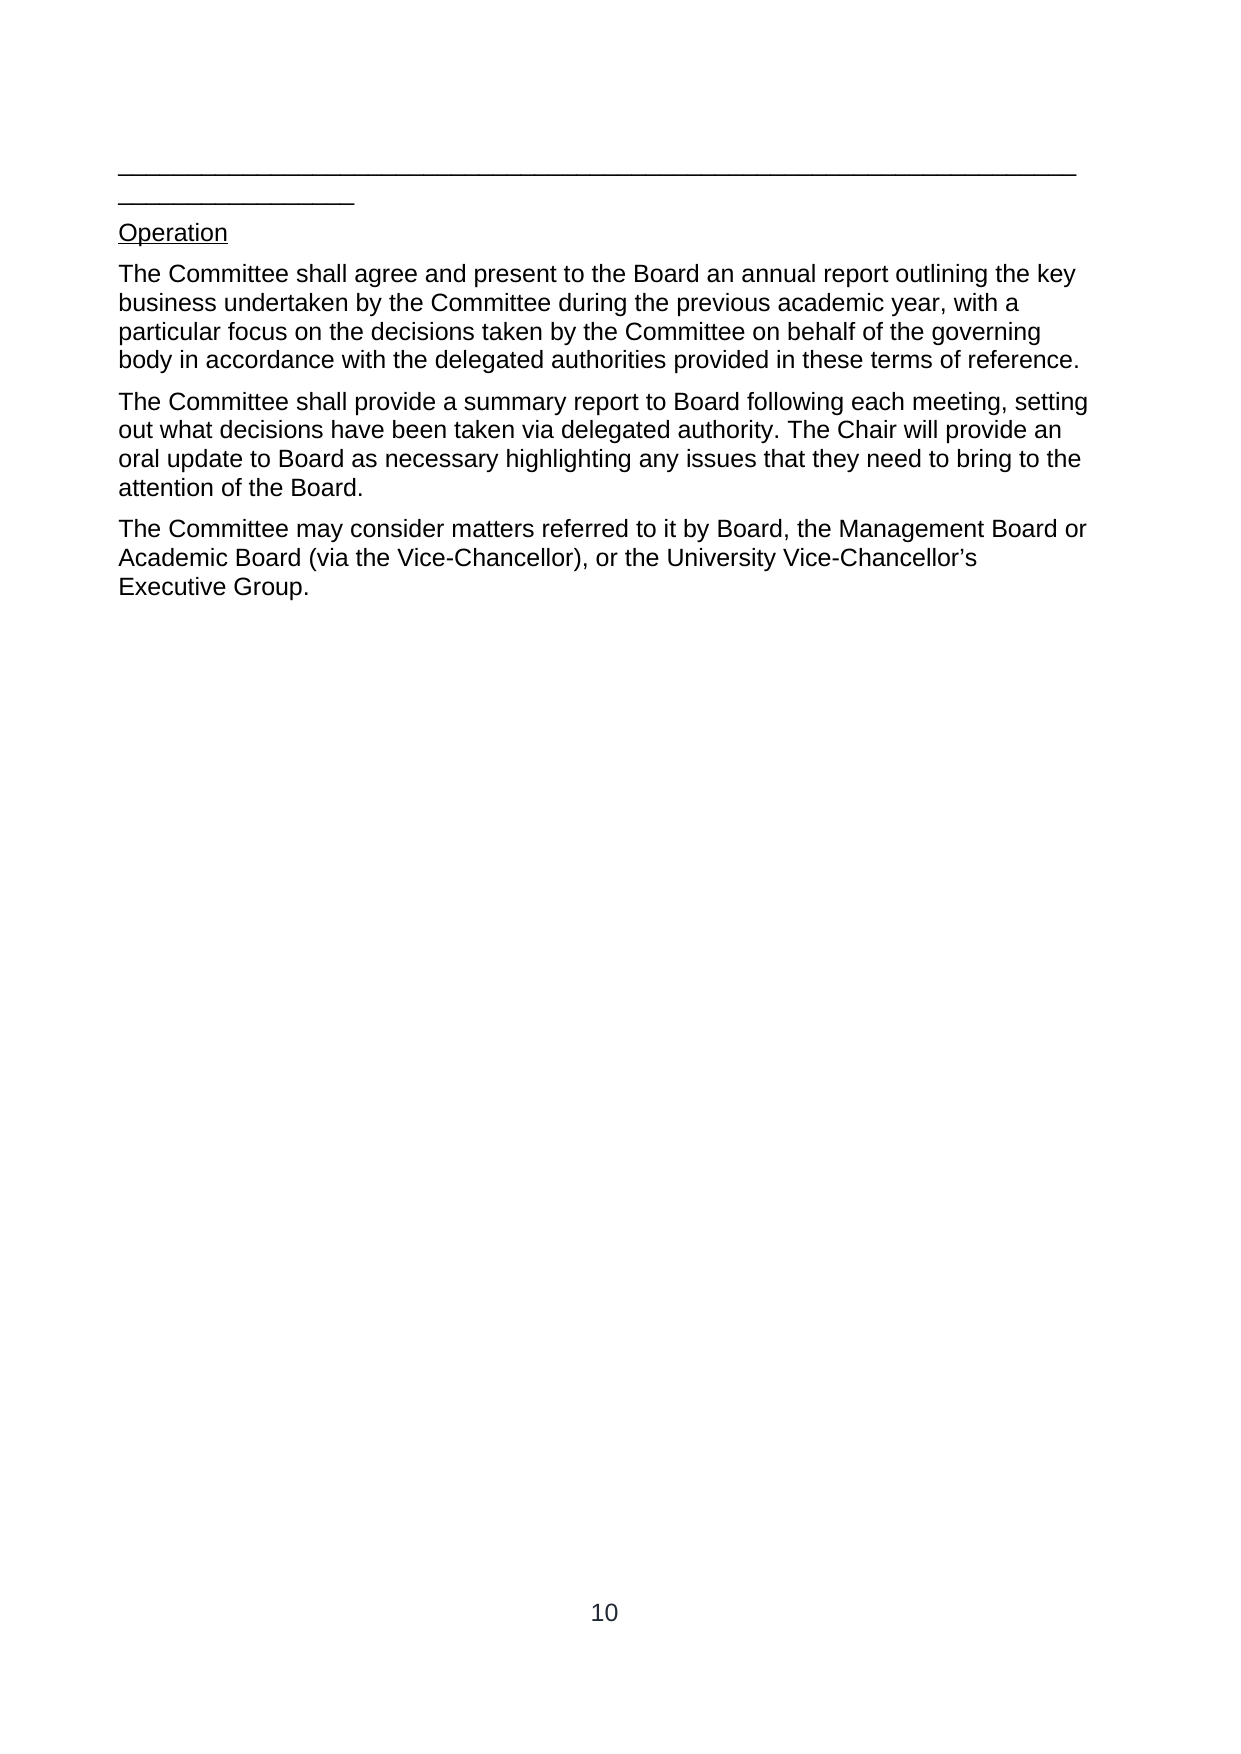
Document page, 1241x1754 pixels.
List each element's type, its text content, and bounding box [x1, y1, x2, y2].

text The Committee shall agree and present to the Board an annual report outlining the key business undertaken by the Committee during the previous academic year, with a particular focus on the decisions taken by the Committee on behalf of the governing body in accordance with the delegated authorities provided in these terms of reference. [118, 259, 1090, 374]
text The Committee may consider matters referred to it by Board, the Management Board or Academic Board (via the Vice-Chancellor), or the University Vice-Chancellor’s Executive Group. [118, 514, 1090, 600]
text Operation [118, 218, 1090, 246]
text ______________________________________________________________________________________ [118, 148, 1090, 205]
text The Committee shall provide a summary report to Board following each meeting, setting out what decisions have been taken via delegated authority. The Chair will provide an oral update to Board as necessary highlighting any issues that they need to bring to the attention of the Board. [118, 386, 1090, 501]
